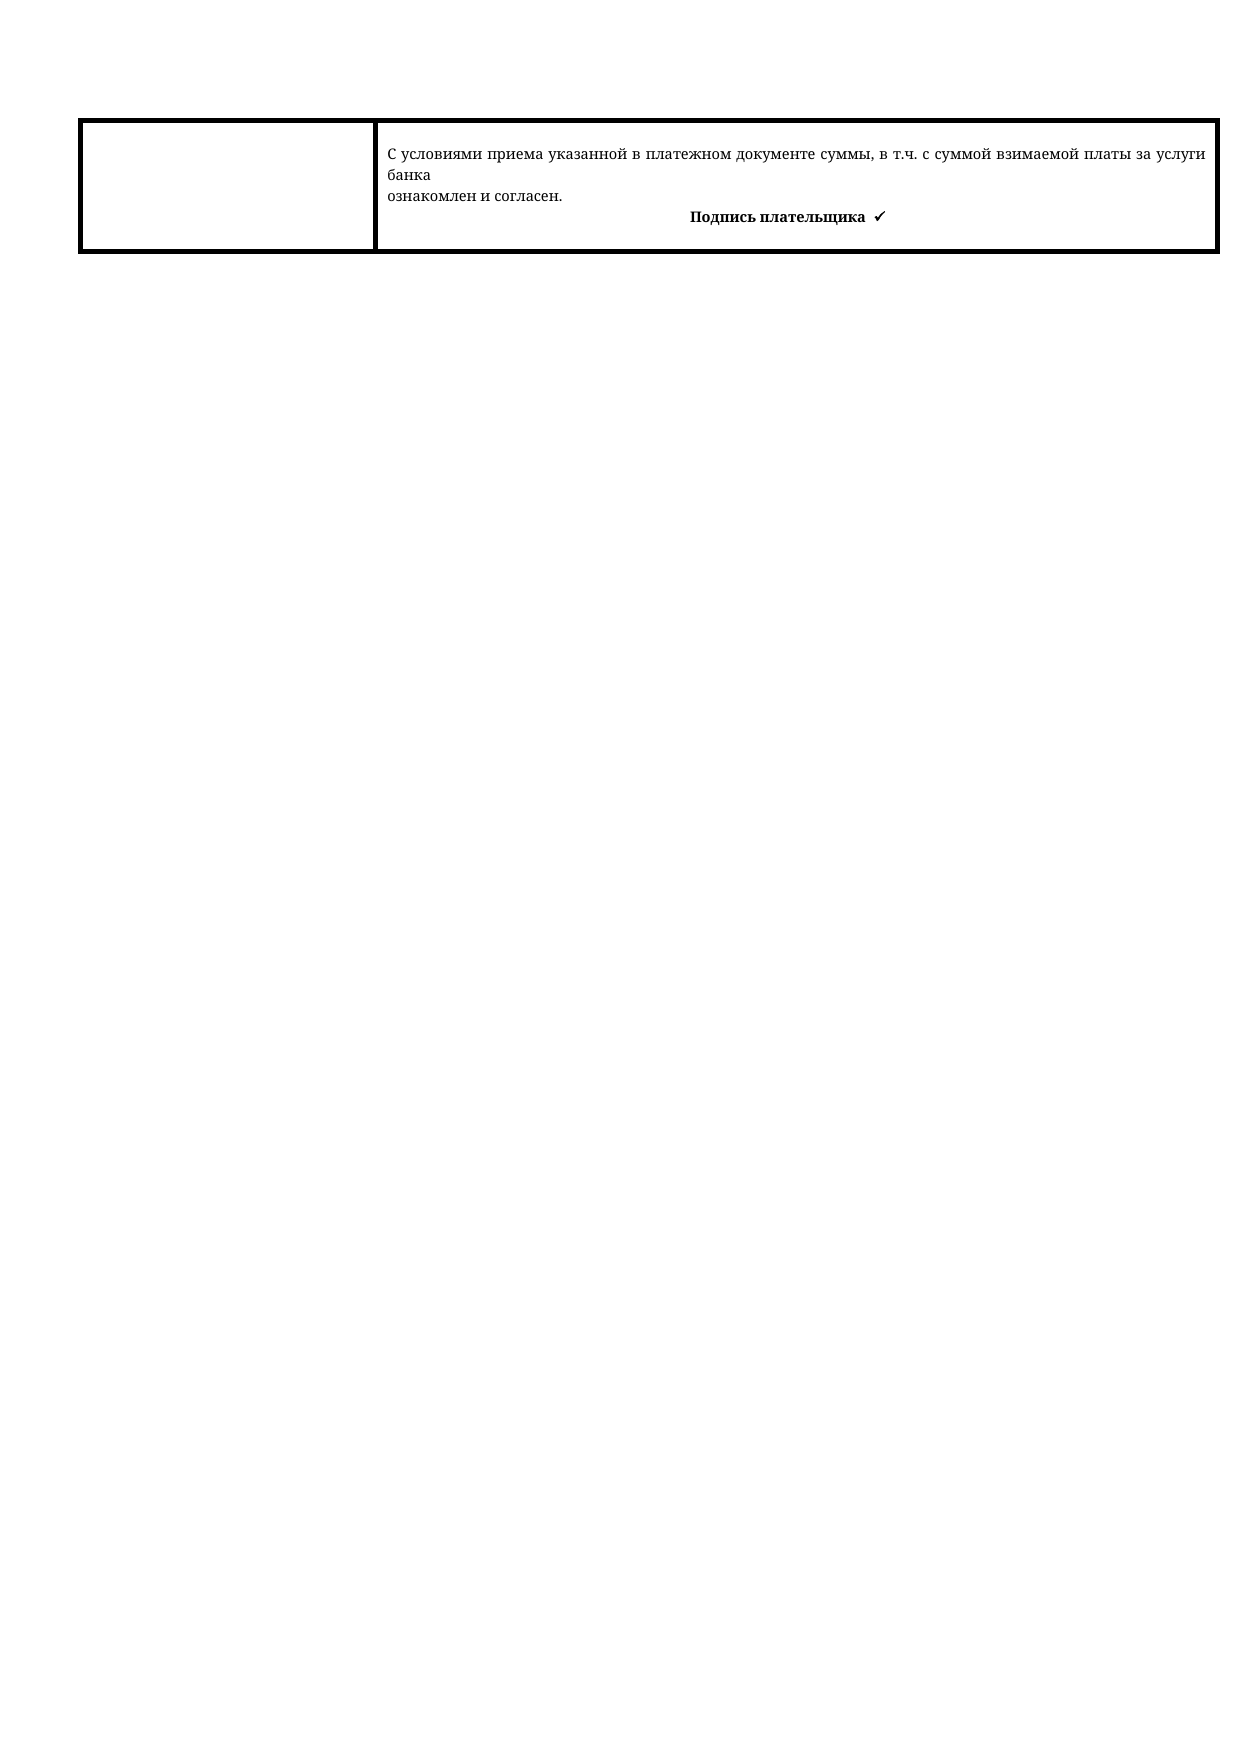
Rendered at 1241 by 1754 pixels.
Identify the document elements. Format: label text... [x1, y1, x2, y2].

table_cell С условиями приема указанной в платежном документе суммы, в т.ч. с суммой взимаемой платы за услуги банка ознакомлен и согласен. Подпись плательщика [378, 123, 1215, 249]
